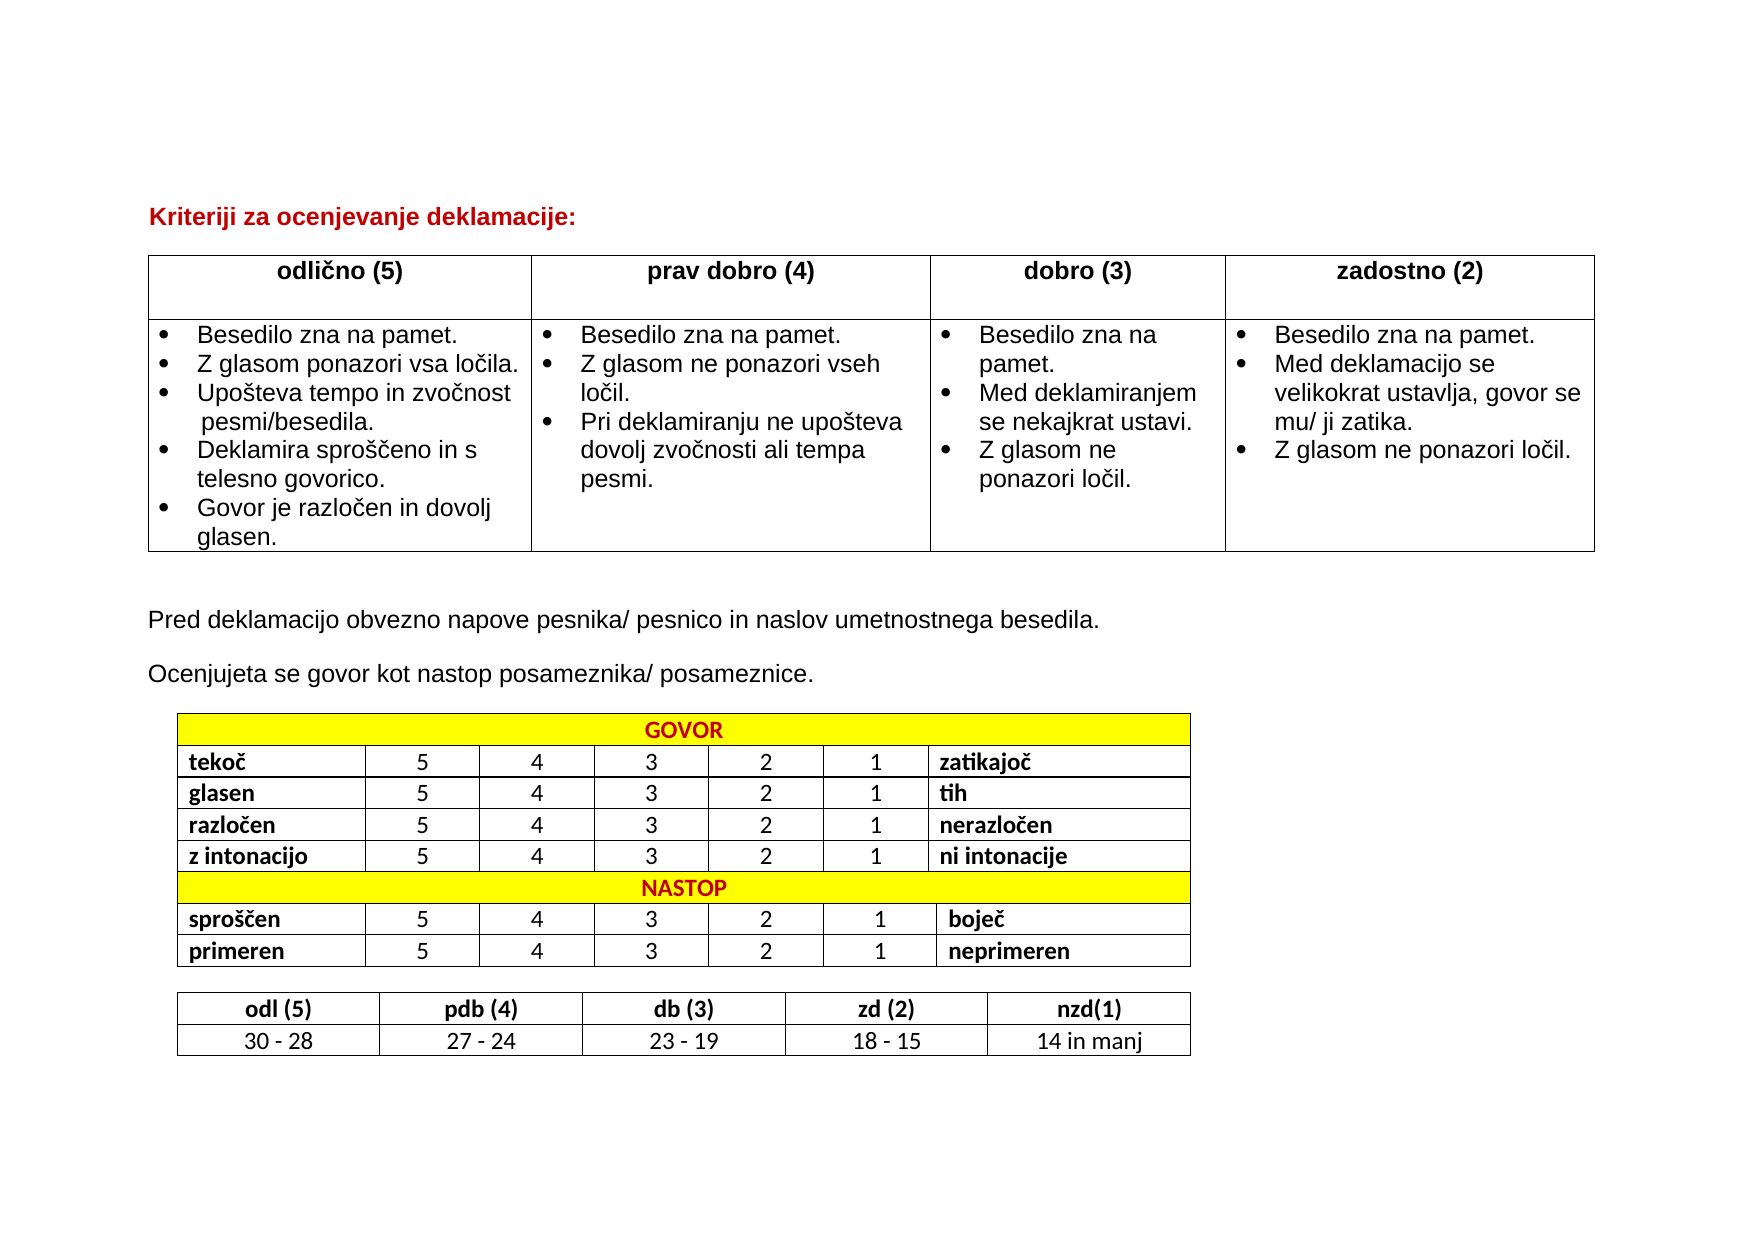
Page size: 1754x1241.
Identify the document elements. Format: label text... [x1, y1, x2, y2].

table_cell 4 [480, 935, 594, 966]
table_header dobro (3) [931, 256, 1225, 319]
table_cell 30 - 28 [178, 1025, 379, 1055]
text Pred deklamacijo obvezno napove pesnika/ pesnico in naslov umetnostnega besedila. [148, 606, 1548, 634]
table_header nzd(1) [988, 993, 1190, 1024]
table_cell 1 [824, 809, 928, 839]
table_cell neprimeren [937, 935, 1190, 966]
table_cell 3 [595, 841, 708, 871]
table_header zd (2) [786, 993, 987, 1024]
table_cell 27 - 24 [380, 1025, 582, 1055]
table_cell sproščen [178, 904, 365, 934]
table_cell 4 [480, 904, 594, 934]
table_cell zatikajoč [929, 746, 1190, 776]
table_cell 3 [595, 935, 708, 966]
table_cell 3 [595, 746, 708, 776]
table_cell 5 [366, 904, 479, 934]
table_cell 3 [595, 904, 708, 934]
table_cell nerazločen [929, 809, 1190, 839]
table_cell manj [988, 1025, 1190, 1055]
table_cell 3 [595, 778, 708, 808]
table_cell 4 [480, 778, 594, 808]
table_cell 1 [824, 841, 928, 871]
table_cell tekoč [178, 746, 365, 776]
table_cell z intonacijo [178, 841, 365, 871]
table_cell razločen [178, 809, 365, 839]
table_cell 2 [709, 746, 823, 776]
table_cell NASTOP [178, 872, 1190, 903]
table_cell 5 [366, 935, 479, 966]
table_cell 5 [366, 778, 479, 808]
table_header odl (5) [178, 993, 379, 1024]
table_cell 1 [824, 904, 936, 934]
table_cell boječ [937, 904, 1190, 934]
table_header prav dobro (4) [532, 256, 930, 319]
table_cell 4 [480, 746, 594, 776]
table_header db (3) [583, 993, 785, 1024]
table_cell Besedilo zna na pamet. Med deklamacijo se velikokrat ustavlja, govor se mu/ ji zatika. Z glasom ne ponazori ločil. [1226, 320, 1594, 551]
table_cell 23 - 19 [583, 1025, 785, 1055]
table_cell primeren [178, 935, 365, 966]
table_cell 4 [480, 809, 594, 839]
text Ocenjujeta se govor kot nastop posameznika/ posameznice. [148, 659, 1548, 688]
table_cell 2 [709, 935, 823, 966]
table_cell 5 [366, 746, 479, 776]
table_header odlično (5) [149, 256, 531, 319]
table_cell 1 [824, 778, 928, 808]
table_cell 18 - 15 [786, 1025, 987, 1055]
table_header zadostno (2) [1226, 256, 1594, 319]
table_cell Besedilo zna na pamet. Z glasom ne ponazori vseh ločil. Pri deklamiranju ne upošteva dovolj zvočnosti ali tempa pesmi. [532, 320, 930, 551]
table_header GOVOR [178, 714, 1190, 745]
table_cell 1 [824, 935, 936, 966]
table_header pdb (4) [380, 993, 582, 1024]
table_cell 2 [709, 778, 823, 808]
table_cell 2 [709, 841, 823, 871]
table_cell 3 [595, 809, 708, 839]
table_cell tih [929, 778, 1190, 808]
table_cell 2 [709, 904, 823, 934]
table_cell ni intonacije [929, 841, 1190, 871]
table_cell 5 [366, 809, 479, 839]
table_cell Besedilo zna na pamet. Med deklamiranjem se nekajkrat ustavi. Z glasom ne ponazori ločil. [931, 320, 1225, 551]
table_cell 1 [824, 746, 928, 776]
table_cell Besedilo zna na pamet. Z glasom ponazori vsa ločila. Upošteva tempo in zvočnost pesmi/besedila. Deklamira sproščeno in s telesno govorico. Govor je razločen in dovolj glasen. [149, 320, 531, 551]
table_cell glasen [178, 778, 365, 808]
table_cell 5 [366, 841, 479, 871]
table_cell 4 [480, 841, 594, 871]
table_cell 2 [709, 809, 823, 839]
text Kriteriji za ocenjevanje deklamacije: [73, 201, 1606, 230]
